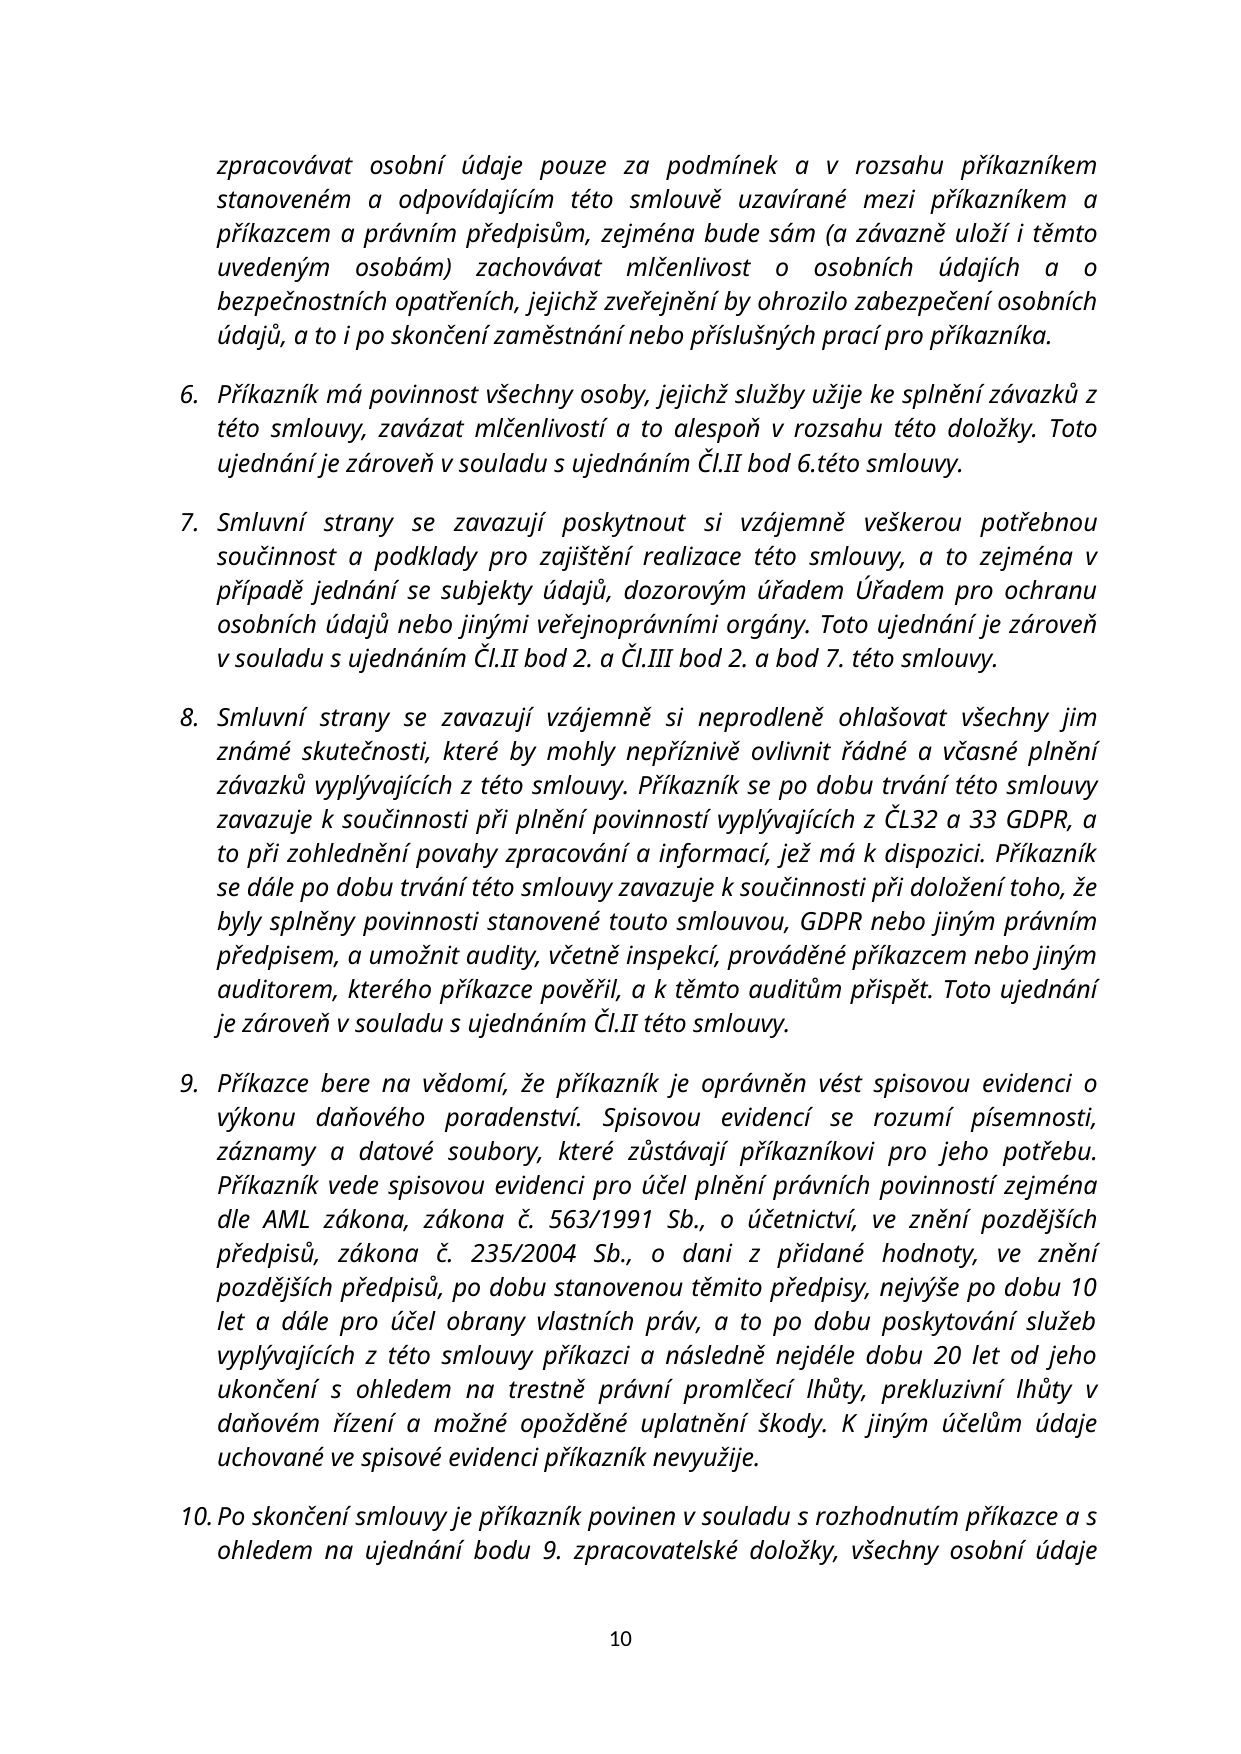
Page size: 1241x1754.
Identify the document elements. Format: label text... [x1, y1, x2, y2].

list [179, 148, 1098, 352]
list Smluvní strany se zavazují vzájemně si neprodleně ohlašovat všechny jim známé skutečnosti, které by mohly nepříznivě ovlivnit řádné a včasné plnění závazků vyplývajících z této smlouvy. Příkazník se po dobu trvání této smlouvy zavazuje k součinnosti při plnění povinností vyplývajících z ČL32 a 33 GDPR, a to při zohlednění povahy zpracování a informací, jež má k dispozici. Příkazník se dále po dobu trvání této smlouvy zavazuje k součinnosti při doložení toho, že byly splněny povinnosti stanovené touto smlouvou, GDPR nebo jiným právním předpisem, a umožnit audity, včetně inspekcí, prováděné příkazcem nebo jiným auditorem, kterého příkazce pověřil, a k těmto auditům přispět. Toto ujednání je zároveň v souladu s ujednáním Čl.II této smlouvy. [179, 699, 1098, 1040]
list Příkazce bere na vědomí, že příkazník je oprávněn vést spisovou evidenci o výkonu daňového poradenství. Spisovou evidencí se rozumí písemnosti, záznamy a datové soubory, které zůstávají příkazníkovi pro jeho potřebu. Příkazník vede spisovou evidenci pro účel plnění právních povinností zejména dle AML zákona, zákona č. 563/1991 Sb., o účetnictví, ve znění pozdějších předpisů, zákona č. 235/2004 Sb., o dani z přidané hodnoty, ve znění pozdějších předpisů, po dobu stanovenou těmito předpisy, nejvýše po dobu 10 let a dále pro účel obrany vlastních práv, a to po dobu poskytování služeb vyplývajících z této smlouvy příkazci a následně nejdéle dobu 20 let od jeho ukončení s ohledem na trestně právní promlčecí lhůty, prekluzivní lhůty v daňovém řízení a možné opožděné uplatnění škody. K jiným účelům údaje uchované ve spisové evidenci příkazník nevyužije. [179, 1065, 1098, 1474]
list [179, 1499, 1098, 1567]
list Příkazník má povinnost všechny osoby, jejichž služby užije ke splnění závazků z této smlouvy, zavázat mlčenlivostí a to alespoň v rozsahu této doložky. Toto ujednání je zároveň v souladu s ujednáním Čl.II bod 6.této smlouvy. [179, 377, 1098, 479]
list Smluvní strany se zavazují poskytnout si vzájemně veškerou potřebnou součinnost a podklady pro zajištění realizace této smlouvy, a to zejména v případě jednání se subjekty údajů, dozorovým úřadem Úřadem pro ochranu osobních údajů nebo jinými veřejnoprávními orgány. Toto ujednání je zároveň v souladu s ujednáním Čl.II bod 2. a Čl.III bod 2. a bod 7. této smlouvy. [179, 504, 1098, 674]
